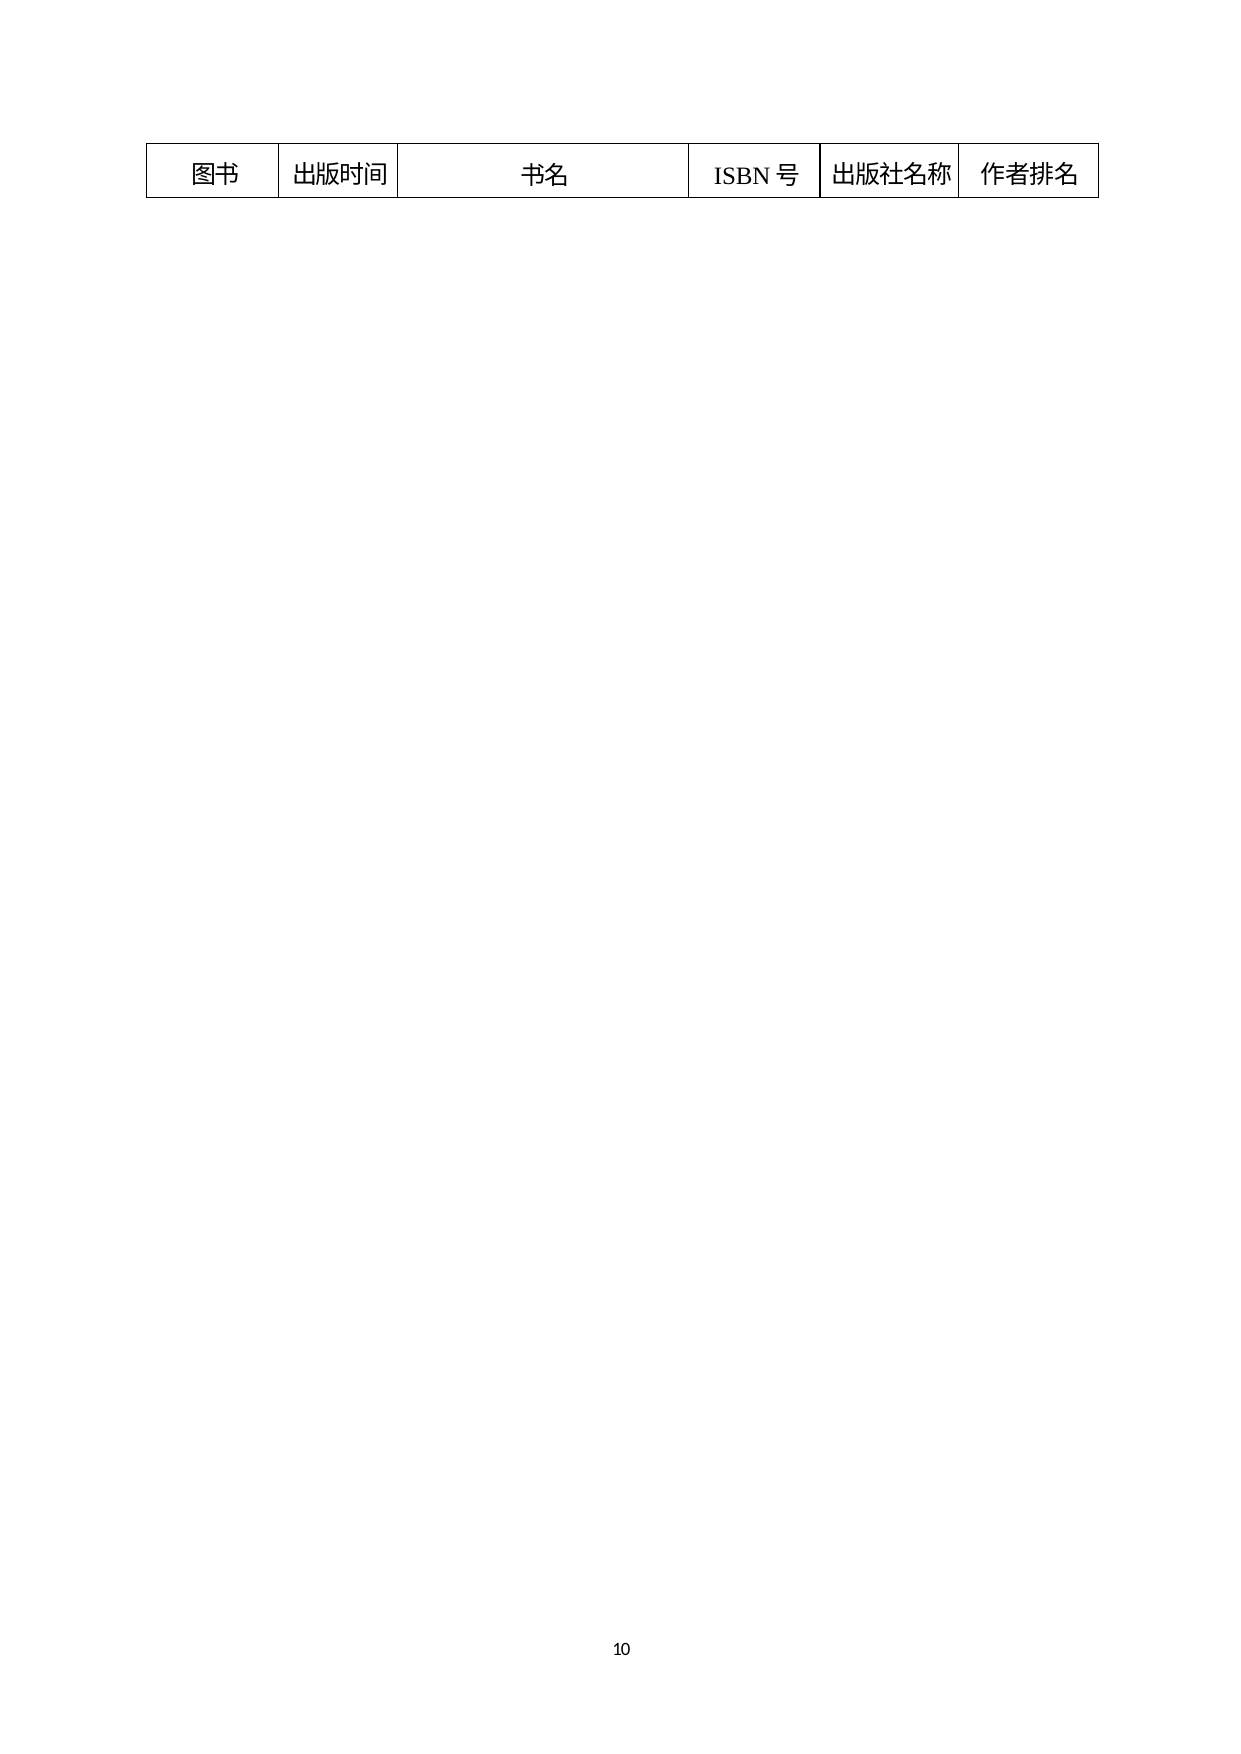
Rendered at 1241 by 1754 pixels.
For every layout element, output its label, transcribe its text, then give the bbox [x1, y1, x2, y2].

table_cell 书名 [398, 144, 688, 197]
table_cell 作者排名 [959, 144, 1098, 197]
table_cell 出版时间 [279, 144, 397, 197]
table_cell 图书 [147, 144, 278, 197]
table_cell ISBN号 [689, 144, 819, 197]
table_cell 出版社名称 [821, 144, 958, 197]
